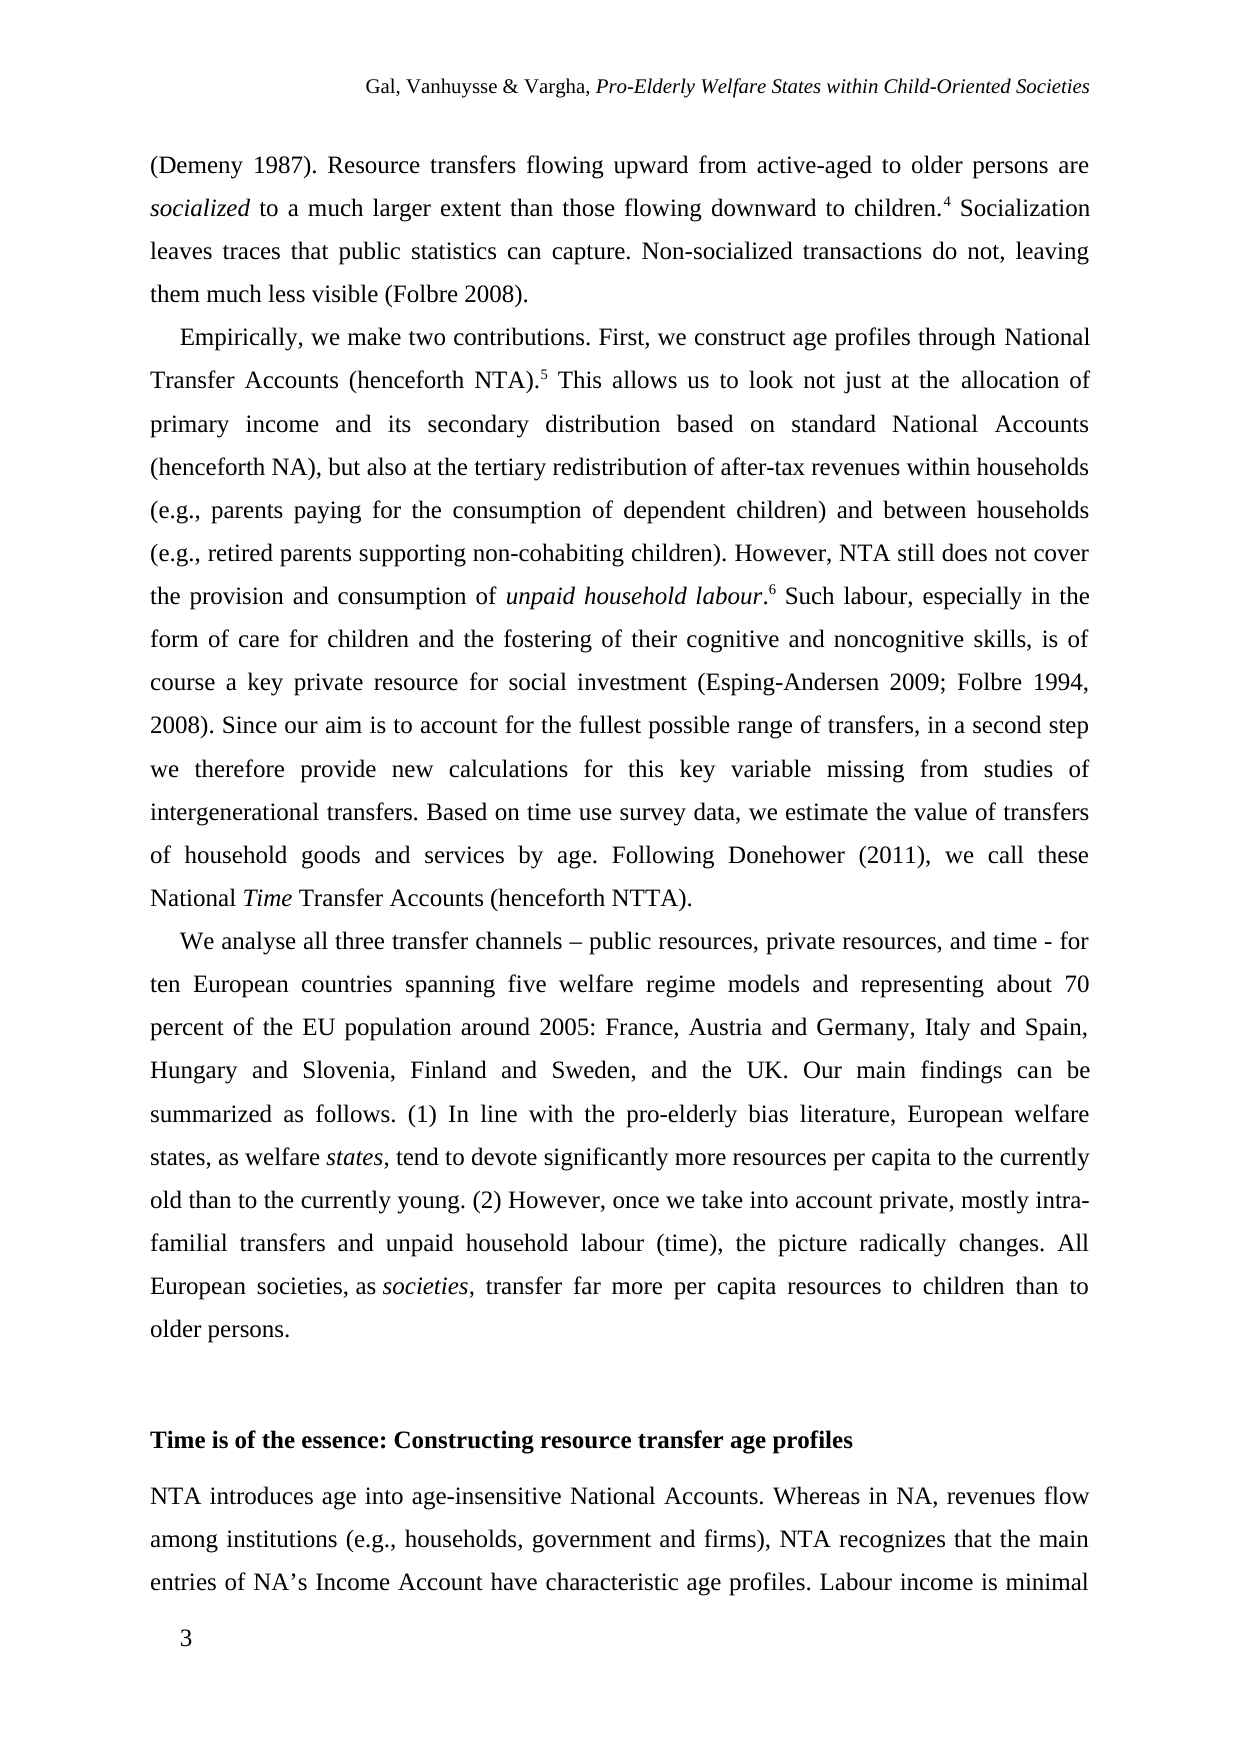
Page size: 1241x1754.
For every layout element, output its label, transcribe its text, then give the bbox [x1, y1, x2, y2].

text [150, 1481, 1090, 1596]
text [150, 150, 1090, 308]
text Empirically, we make two contributions. First, we construct age profiles through National Transfer Accounts (henceforth NTA). This allows us to look not just at the allocation of primary income and its secondary distribution based on standard National Accounts (henceforth NA), but also at the tertiary redistribution of after-tax revenues within households (e.g., parents paying for the consumption of dependent children) and between households (e.g., retired parents supporting non-cohabiting children). However, NTA still does not cover the provision and consumption of unpaid household labour. Such labour, especially in the form of care for children and the fostering of their cognitive and noncognitive skills, is of course a key private resource for social investment (Esping-Andersen 2009; Folbre 1994, 2008). Since our aim is to account for the fullest possible range of transfers, in a second step we therefore provide new calculations for this key variable missing from studies of intergenerational transfers. Based on time use survey data, we estimate the value of transfers of household goods and services by age. Following Donehower (2011), we call these National Time Transfer Accounts (henceforth NTTA). [150, 322, 1090, 912]
subtitle Time is of the essence: Constructing resource transfer age profiles [150, 1426, 1090, 1454]
text We analyse all three transfer channels – public resources, private resources, and time - for ten European countries spanning five welfare regime models and representing about 70 percent of the EU population around 2005: France, Austria and Germany, Italy and Spain, Hungary and Slovenia, Finland and Sweden, and the UK. Our main findings can be summarized as follows. (1) In line with the pro-elderly bias literature, European welfare states, as welfare states, tend to devote significantly more resources per capita to the currently old than to the currently young. (2) However, once we take into account private, mostly intra-familial transfers and unpaid household labour (time), the picture radically changes. All European societies, as societies, transfer far more per capita resources to children than to older persons. [150, 926, 1090, 1343]
